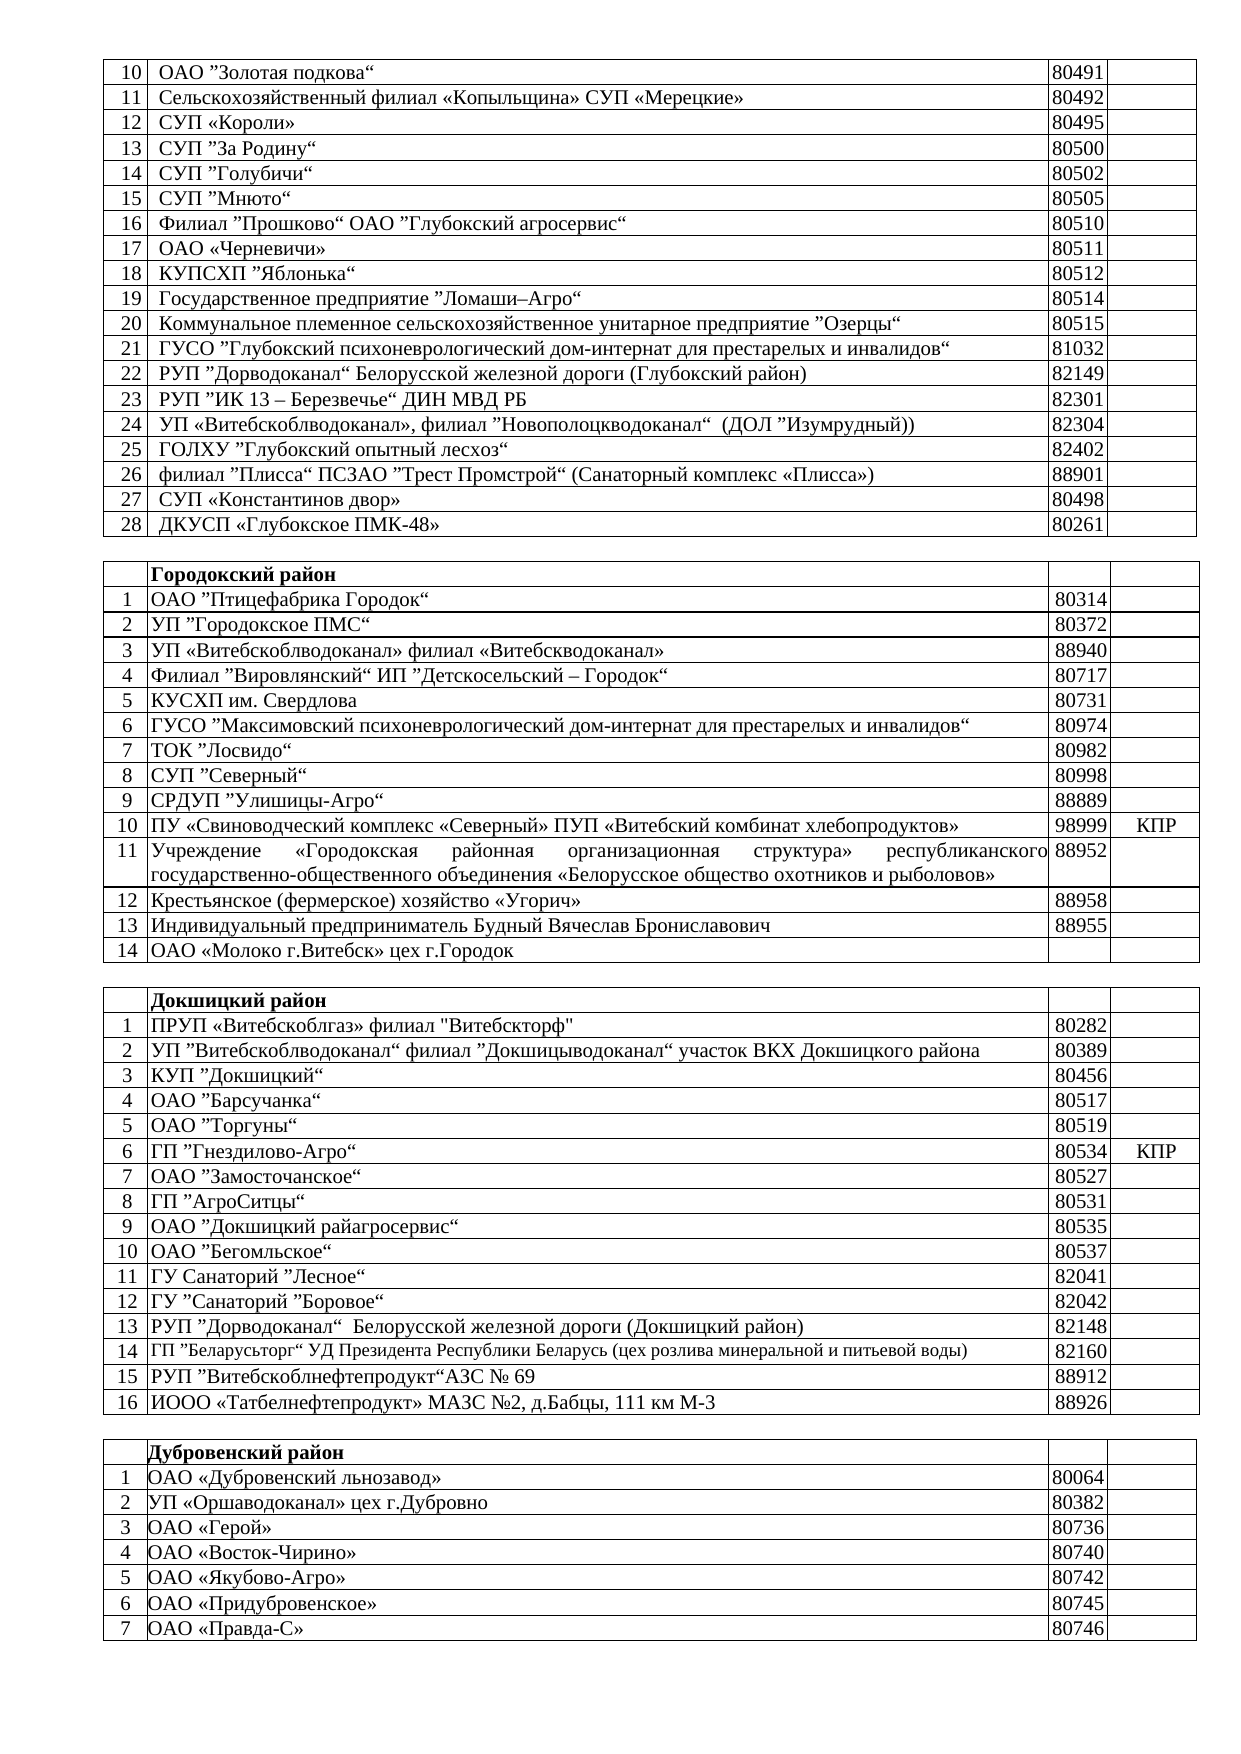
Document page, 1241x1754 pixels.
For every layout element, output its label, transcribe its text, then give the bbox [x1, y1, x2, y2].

table_cell 4 [104, 1088, 147, 1112]
table_cell Коммунальное племенное сельскохозяйственное унитарное предприятие ”Озерцы“ [148, 311, 1048, 335]
table_cell 80495 [1049, 110, 1107, 134]
table_cell 11 [104, 1264, 147, 1288]
table_cell 80531 [1049, 1189, 1110, 1213]
table_cell [1108, 161, 1196, 184]
table_cell 88901 [1049, 462, 1107, 486]
table_cell 82402 [1049, 437, 1107, 461]
table_cell [1108, 110, 1196, 134]
table_cell [1111, 1289, 1199, 1313]
table_cell 18 [104, 261, 147, 285]
table_cell 2 [104, 613, 147, 636]
table_cell 80514 [1049, 286, 1107, 310]
table_cell 1 [104, 1465, 147, 1489]
table_cell 20 [104, 311, 147, 335]
table_cell 98999 [1049, 813, 1110, 837]
table_cell [1108, 336, 1196, 360]
table_cell Крестьянское (фермерское) хозяйство «Угорич» [148, 888, 1048, 912]
table_cell 82160 [1049, 1339, 1110, 1363]
table_cell КПР [1111, 813, 1199, 837]
table_cell 88889 [1049, 788, 1110, 812]
table_cell ОАО ”Замосточанское“ [148, 1164, 1048, 1188]
table_cell [1108, 512, 1196, 536]
table_cell 80282 [1049, 1013, 1110, 1037]
table_cell 7 [104, 1164, 147, 1188]
table_cell 80491 [1049, 60, 1107, 84]
table_cell [1111, 1088, 1199, 1112]
table_cell [1111, 613, 1199, 636]
table_cell [1108, 85, 1196, 109]
table_header [1049, 988, 1110, 1012]
table_cell [1111, 763, 1199, 787]
table_cell ОАО ”Торгуны“ [148, 1114, 1048, 1137]
table_cell СУП ”За Родину“ [148, 135, 1048, 159]
table_cell Индивидуальный предприниматель Будный Вячеслав Брониславович [148, 913, 1048, 937]
table_cell 5 [104, 688, 147, 712]
table_cell 82304 [1049, 412, 1107, 436]
table_cell 80510 [1049, 211, 1107, 235]
table_cell 80314 [1049, 587, 1110, 611]
table_cell [1111, 738, 1199, 762]
table_cell 80456 [1049, 1063, 1110, 1087]
table_cell 21 [104, 336, 147, 360]
table_cell СУП ”Северный“ [148, 763, 1048, 787]
table_cell ГУСО ”Глубокский психоневрологический дом-интернат для престарелых и инвалидов“ [148, 336, 1048, 360]
table_cell СУП «Константинов двор» [148, 487, 1048, 511]
table_cell 80535 [1049, 1214, 1110, 1238]
table_cell 6 [104, 1590, 147, 1614]
table_cell 80745 [1049, 1590, 1107, 1614]
table_cell 80746 [1049, 1616, 1107, 1639]
table_cell 80537 [1049, 1239, 1110, 1263]
table_cell ГОЛХУ ”Глубокский опытный лесхоз“ [148, 437, 1048, 461]
table_cell [1108, 487, 1196, 511]
table_cell ИООО «Татбелнефтепродукт» МАЗС №2, д.Бабцы, 111 км М-3 [148, 1390, 1048, 1414]
table_cell 12 [104, 1289, 147, 1313]
table_cell [1108, 412, 1196, 436]
table_cell 88940 [1049, 638, 1110, 662]
table_cell 10 [104, 1239, 147, 1263]
table_cell ГП ”Гнездилово-Агро“ [148, 1139, 1048, 1163]
table_cell 7 [104, 1616, 147, 1639]
table_cell [1108, 1565, 1196, 1589]
table_cell УП «Оршаводоканал» цех г.Дубровно [148, 1490, 1048, 1514]
table_cell 80517 [1049, 1088, 1110, 1112]
table_cell [1111, 1214, 1199, 1238]
table_cell 8 [104, 763, 147, 787]
table_header [104, 988, 147, 1012]
table_cell 80372 [1049, 613, 1110, 636]
table_cell [1108, 286, 1196, 310]
table_cell 24 [104, 412, 147, 436]
table_cell 80740 [1049, 1540, 1107, 1564]
table_cell ГП ”АгроСитцы“ [148, 1189, 1048, 1213]
table_cell [1111, 1264, 1199, 1288]
table_cell 25 [104, 437, 147, 461]
table_cell [1111, 938, 1199, 962]
table_cell 3 [104, 1063, 147, 1087]
table_cell 11 [104, 838, 147, 886]
table_cell 82301 [1049, 386, 1107, 411]
table_cell ОАО «Правда-С» [148, 1616, 1048, 1639]
table_cell 12 [104, 888, 147, 912]
table_cell 8 [104, 1189, 147, 1213]
table_cell 13 [104, 1314, 147, 1338]
table_cell 2 [104, 1038, 147, 1062]
table_cell 3 [104, 1515, 147, 1539]
table_cell 26 [104, 462, 147, 486]
table_cell 82149 [1049, 361, 1107, 385]
table_cell 2 [104, 1490, 147, 1514]
table_cell [1108, 361, 1196, 385]
table_cell 13 [104, 913, 147, 937]
table_cell Государственное предприятие ”Ломаши–Агро“ [148, 286, 1048, 310]
table_cell [1111, 1339, 1199, 1363]
table_cell ОАО «Черневичи» [148, 236, 1048, 260]
table_cell [1111, 1314, 1199, 1338]
table_cell РУП ”Дорводоканал“ Белорусской железной дороги (Глубокский район) [148, 361, 1048, 385]
table_header [104, 562, 147, 586]
table_cell ГП ”Беларусьторг“ УД Президента Республики Беларусь (цех розлива минеральной и питьевой воды) [148, 1339, 1048, 1363]
table_cell 9 [104, 788, 147, 812]
table_cell 80498 [1049, 487, 1107, 511]
table_cell [1108, 261, 1196, 285]
table_cell [1108, 311, 1196, 335]
table_cell ОАО «Дубровенский льнозавод» [148, 1465, 1048, 1489]
table_cell 80534 [1049, 1139, 1110, 1163]
table_cell 82042 [1049, 1289, 1110, 1313]
table_cell СУП ”Голубичи“ [148, 161, 1048, 184]
table_cell 15 [104, 186, 147, 210]
table_cell 88912 [1049, 1365, 1110, 1388]
table_cell 10 [104, 60, 147, 84]
table_cell 80064 [1049, 1465, 1107, 1489]
table_header [1111, 988, 1199, 1012]
table_cell ОАО «Якубово-Агро» [148, 1565, 1048, 1589]
table_cell 3 [104, 638, 147, 662]
table_cell [1111, 788, 1199, 812]
table_header Дубровенский район [148, 1440, 1048, 1464]
table_cell [1111, 1164, 1199, 1188]
table_cell [1111, 688, 1199, 712]
table_cell филиал ”Плисса“ ПСЗАО ”Трест Промстрой“ (Санаторный комплекс «Плисса») [148, 462, 1048, 486]
table_cell [1108, 1540, 1196, 1564]
table_cell [1111, 663, 1199, 687]
table_cell 80511 [1049, 236, 1107, 260]
table_cell 88955 [1049, 913, 1110, 937]
table_cell ПРУП «Витебскоблгаз» филиал "Витебскторф" [148, 1013, 1048, 1037]
table_cell 19 [104, 286, 147, 310]
table_cell [1111, 1390, 1199, 1414]
table_cell [1111, 1114, 1199, 1137]
table_cell [1108, 462, 1196, 486]
table_cell 88958 [1049, 888, 1110, 912]
table_cell 1 [104, 1013, 147, 1037]
table_cell УП ”Городокское ПМС“ [148, 613, 1048, 636]
table_cell 10 [104, 813, 147, 837]
table_cell [1108, 135, 1196, 159]
table_cell 80492 [1049, 85, 1107, 109]
table_cell 14 [104, 938, 147, 962]
table_cell [1108, 236, 1196, 260]
table_cell [1108, 60, 1196, 84]
table_cell 80389 [1049, 1038, 1110, 1062]
table_cell ПУ «Свиноводческий комплекс «Северный» ПУП «Витебский комбинат хлебопродуктов» [148, 813, 1048, 837]
table_cell 16 [104, 211, 147, 235]
table_cell 82041 [1049, 1264, 1110, 1288]
table_cell [1111, 587, 1199, 611]
table_cell КУПСХП ”Яблонька“ [148, 261, 1048, 285]
table_cell 80512 [1049, 261, 1107, 285]
table_cell УП ”Витебскоблводоканал“ филиал ”Докшицыводоканал“ участок ВКХ Докшицкого района [148, 1038, 1048, 1062]
table_cell СУП «Короли» [148, 110, 1048, 134]
table_cell 15 [104, 1365, 147, 1388]
table_cell ОАО «Восток-Чирино» [148, 1540, 1048, 1564]
table_cell [1111, 913, 1199, 937]
table_cell 80502 [1049, 161, 1107, 184]
table_cell [1111, 1013, 1199, 1037]
table_cell 80519 [1049, 1114, 1110, 1137]
table_cell [1108, 437, 1196, 461]
table_cell [1111, 1038, 1199, 1062]
table_header Городокский район [148, 562, 1048, 586]
table_cell УП «Витебскоблводоканал», филиал ”Новополоцкводоканал“ (ДОЛ ”Изумрудный)) [148, 412, 1048, 436]
table_cell Филиал ”Вировлянский“ ИП ”Детскосельский – Городок“ [148, 663, 1048, 687]
table_cell [1111, 1189, 1199, 1213]
table_cell 1 [104, 587, 147, 611]
table_cell ОАО ”Птицефабрика Городок“ [148, 587, 1048, 611]
table_cell 80261 [1049, 512, 1107, 536]
table_cell 80974 [1049, 713, 1110, 737]
table_cell 80717 [1049, 663, 1110, 687]
table_cell 5 [104, 1565, 147, 1589]
table_cell [1108, 1465, 1196, 1489]
table_cell Учреждение «Городокская районная организационная структура» республиканского государственно-общественного объединения «Белорусское общество охотников и рыболовов» [148, 838, 1048, 886]
table_cell УП «Витебскоблводоканал» филиал «Витебскводоканал» [148, 638, 1048, 662]
table_cell СРДУП ”Улишицы-Агро“ [148, 788, 1048, 812]
table_cell ОАО ”Бегомльское“ [148, 1239, 1048, 1263]
table_cell 4 [104, 663, 147, 687]
table_cell [1111, 1365, 1199, 1388]
table_cell ДКУСП «Глубокское ПМК-48» [148, 512, 1048, 536]
table_cell 81032 [1049, 336, 1107, 360]
table_cell 80742 [1049, 1565, 1107, 1589]
table_cell 88952 [1049, 838, 1110, 886]
table_cell Филиал ”Прошково“ ОАО ”Глубокский агросервис“ [148, 211, 1048, 235]
table_cell [1108, 186, 1196, 210]
table_cell [1108, 1616, 1196, 1639]
table_cell 88926 [1049, 1390, 1110, 1414]
table_cell 12 [104, 110, 147, 134]
table_cell ГУ Санаторий ”Лесное“ [148, 1264, 1048, 1288]
table_cell [1111, 1239, 1199, 1263]
table_cell 82148 [1049, 1314, 1110, 1338]
table_cell 80731 [1049, 688, 1110, 712]
table_cell 80982 [1049, 738, 1110, 762]
table_header [1049, 1440, 1107, 1464]
table_cell [1049, 938, 1110, 962]
table_cell 80500 [1049, 135, 1107, 159]
table_cell ОАО «Молоко г.Витебск» цех г.Городок [148, 938, 1048, 962]
table_cell КУСХП им. Свердлова [148, 688, 1048, 712]
table_cell [1108, 1490, 1196, 1514]
table_cell ОАО «Герой» [148, 1515, 1048, 1539]
table_cell РУП ”Дорводоканал“ Белорусской железной дороги (Докшицкий район) [148, 1314, 1048, 1338]
table_cell ОАО ”Барсучанка“ [148, 1088, 1048, 1112]
table_cell 7 [104, 738, 147, 762]
table_cell 80505 [1049, 186, 1107, 210]
table_header Докшицкий район [148, 988, 1048, 1012]
table_cell 80382 [1049, 1490, 1107, 1514]
table_cell 11 [104, 85, 147, 109]
table_cell 14 [104, 1339, 147, 1363]
table_header [1108, 1440, 1196, 1464]
table_cell [1108, 211, 1196, 235]
table_cell КПР [1111, 1139, 1199, 1163]
table_cell 80527 [1049, 1164, 1110, 1188]
table_header [1111, 562, 1199, 586]
table_cell ГУ ”Санаторий ”Боровое“ [148, 1289, 1048, 1313]
table_cell 28 [104, 512, 147, 536]
table_cell Сельскохозяйственный филиал «Копыльщина» СУП «Мерецкие» [148, 85, 1048, 109]
table_cell 6 [104, 713, 147, 737]
table_cell [1111, 638, 1199, 662]
table_cell [1108, 1515, 1196, 1539]
table_header [104, 1440, 147, 1464]
table_cell [1111, 1063, 1199, 1087]
table_cell [1111, 838, 1199, 886]
table_cell РУП ”ИК 13 – Березвечье“ ДИН МВД РБ [148, 386, 1048, 411]
table_cell 80736 [1049, 1515, 1107, 1539]
table_cell 5 [104, 1114, 147, 1137]
table_cell 9 [104, 1214, 147, 1238]
table_cell ТОК ”Лосвидо“ [148, 738, 1048, 762]
table_cell ГУСО ”Максимовский психоневрологический дом-интернат для престарелых и инвалидов“ [148, 713, 1048, 737]
table_cell СУП ”Мнюто“ [148, 186, 1048, 210]
table_cell [1108, 1590, 1196, 1614]
table_cell ОАО «Придубровенское» [148, 1590, 1048, 1614]
table_cell 27 [104, 487, 147, 511]
table_header [1049, 562, 1110, 586]
table_cell ОАО ”Докшицкий райагросервис“ [148, 1214, 1048, 1238]
table_cell ОАО ”Золотая подкова“ [148, 60, 1048, 84]
table_cell 6 [104, 1139, 147, 1163]
table_cell 22 [104, 361, 147, 385]
table_cell [1111, 888, 1199, 912]
table_cell КУП ”Докшицкий“ [148, 1063, 1048, 1087]
table_cell 4 [104, 1540, 147, 1564]
table_cell 13 [104, 135, 147, 159]
table_cell [1108, 386, 1196, 411]
table_cell 17 [104, 236, 147, 260]
table_cell 16 [104, 1390, 147, 1414]
table_cell 14 [104, 161, 147, 184]
table_cell 80998 [1049, 763, 1110, 787]
table_cell 23 [104, 386, 147, 411]
table_cell РУП ”Витебскоблнефтепродукт“АЗС № 69 [148, 1365, 1048, 1388]
table_cell [1111, 713, 1199, 737]
table_cell 80515 [1049, 311, 1107, 335]
